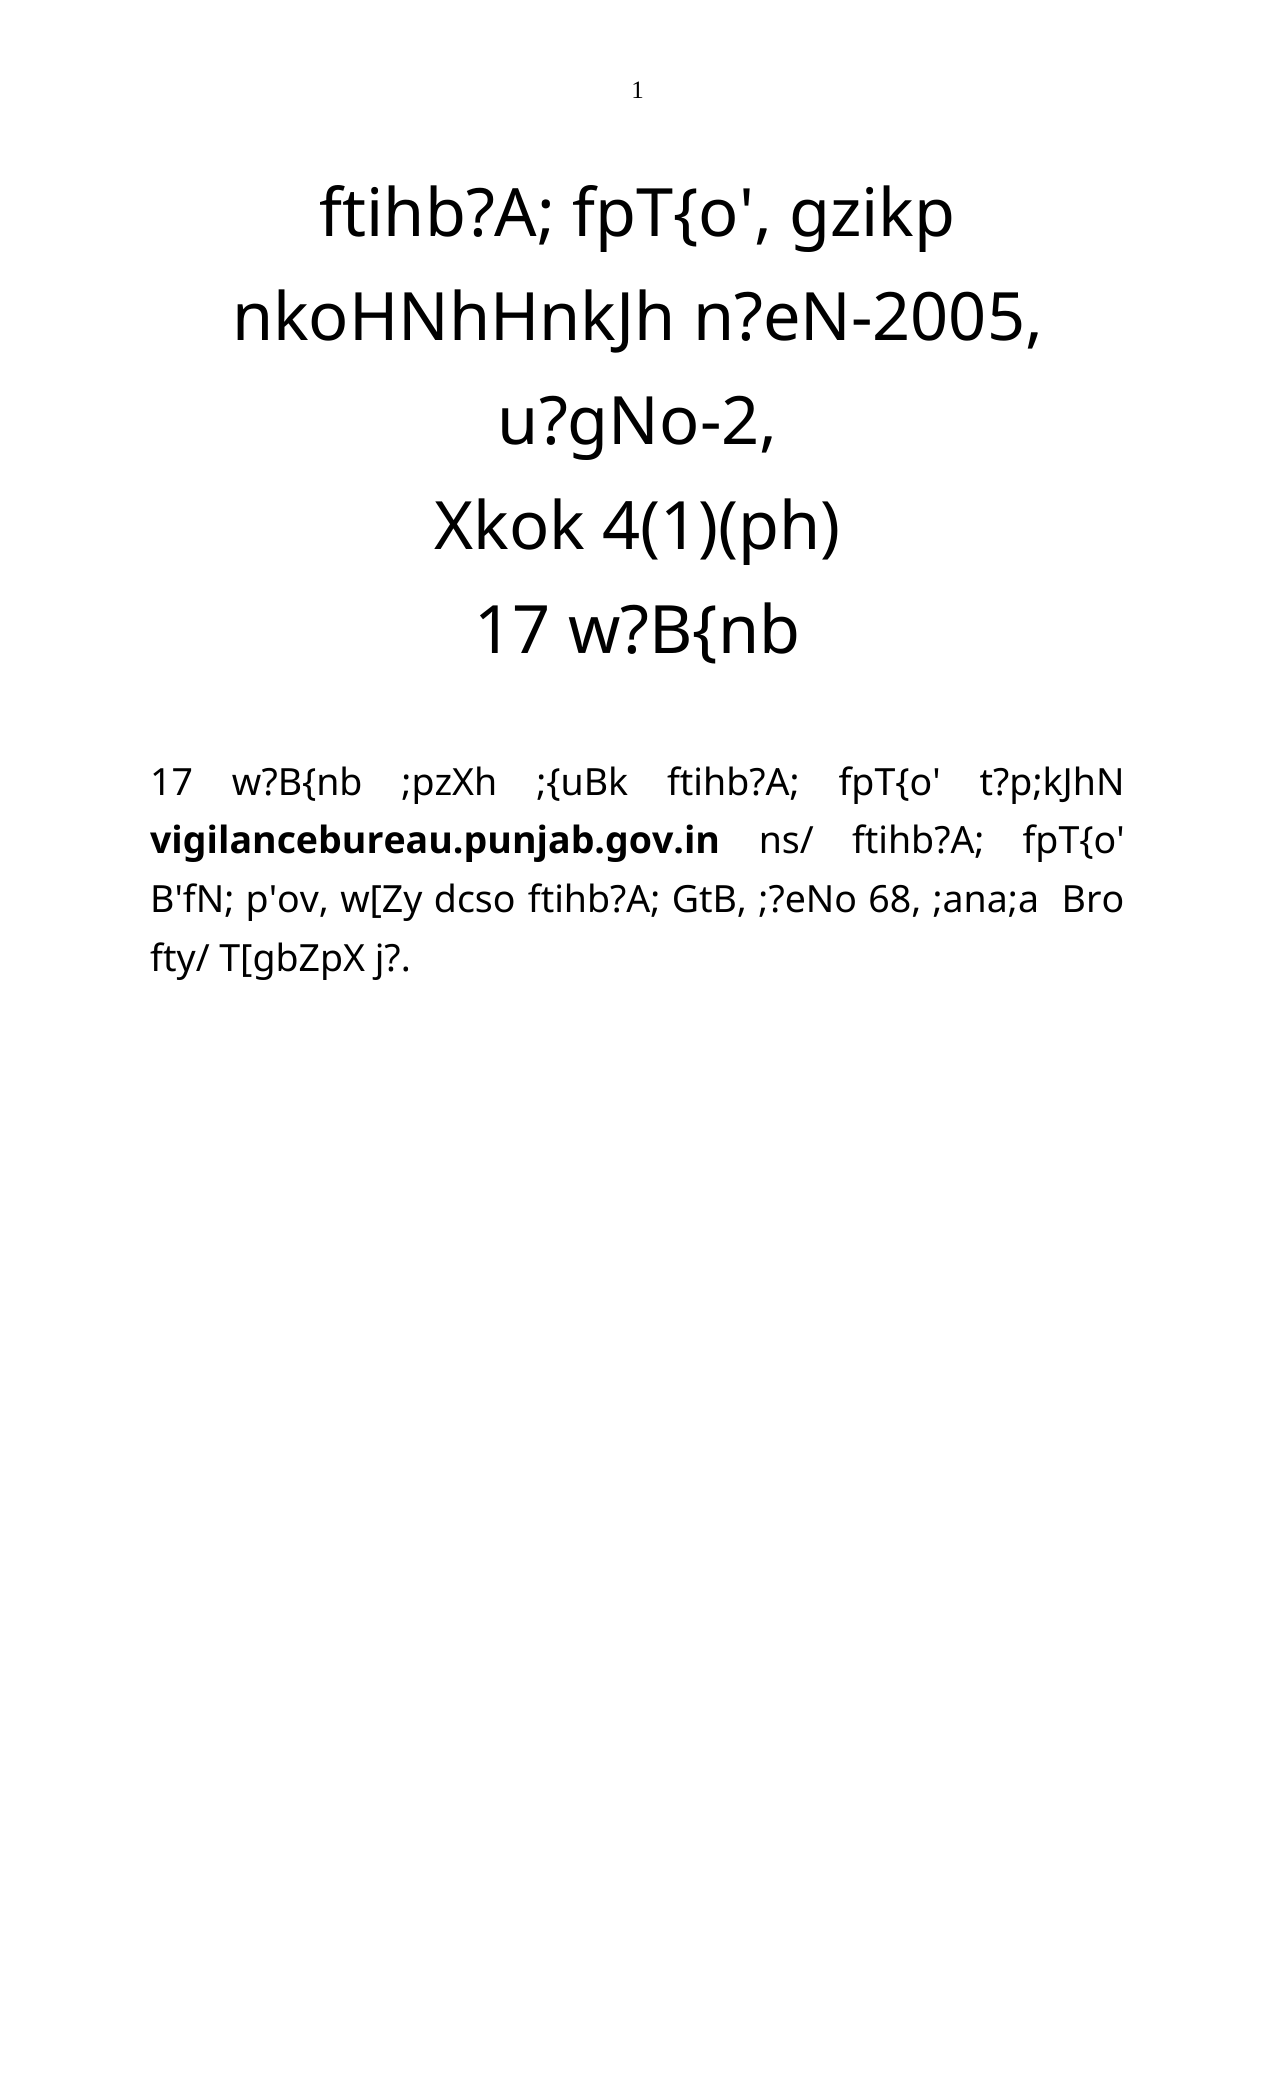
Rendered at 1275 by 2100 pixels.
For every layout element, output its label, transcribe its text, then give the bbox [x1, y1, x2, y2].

text u?gNo-2, [150, 373, 1125, 464]
text nkoHNhHnkJh n?eN-2005, [150, 269, 1125, 360]
text 17 w?B{nb [150, 582, 1125, 673]
text 17 w?B{nb ;pzXh ;{uBk ftihb?A; fpT{o' t?p;kJhN vigilancebureau.punjab.gov.in ns/ ftihb?A; fpT{o' B'fN; p'ov, w[Zy dcso ftihb?A; GtB, ;?eNo 68, ;ana;a Bro fty/ T[gbZpX j?. [150, 755, 1125, 982]
text ftihb?A; fpT{o', gzikp [150, 165, 1125, 256]
text Xkok 4(1)(ph) [150, 478, 1125, 569]
